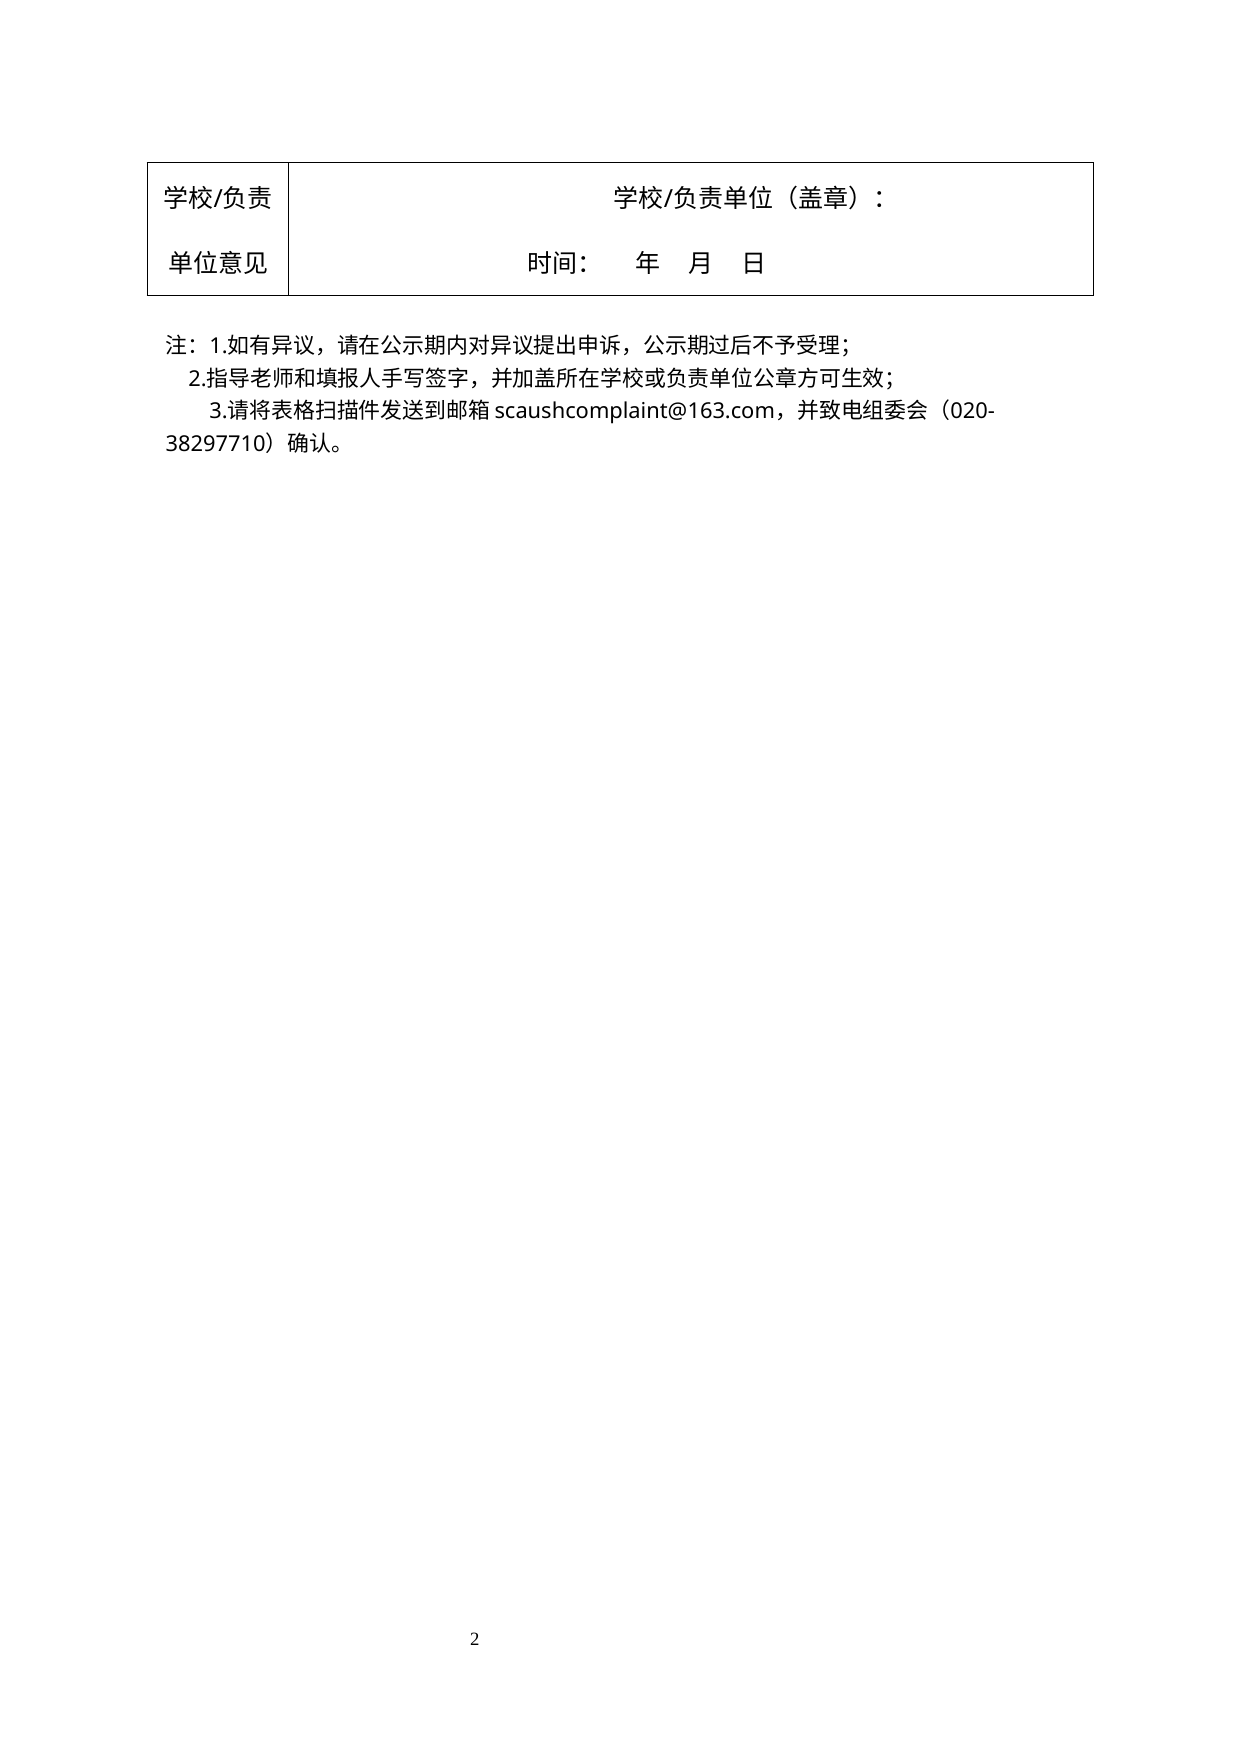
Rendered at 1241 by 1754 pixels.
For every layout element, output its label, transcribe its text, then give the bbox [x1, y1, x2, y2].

text 2.指导老师和填报人手写签字，并加盖所在学校或负责单位公章方可生效； [165, 361, 1075, 393]
text 3.请将表格扫描件发送到邮箱scaushcomplaint@163.com，并致电组委会（020-38297710）确认。 [165, 393, 1075, 458]
text 注：1.如有异议，请在公示期内对异议提出申诉，公示期过后不予受理； [165, 328, 1075, 361]
table_cell 学校/负责单位（盖章）： 时间： 年 月 日 [289, 163, 1093, 294]
table_cell 学校/负责单位意见 [148, 163, 288, 294]
